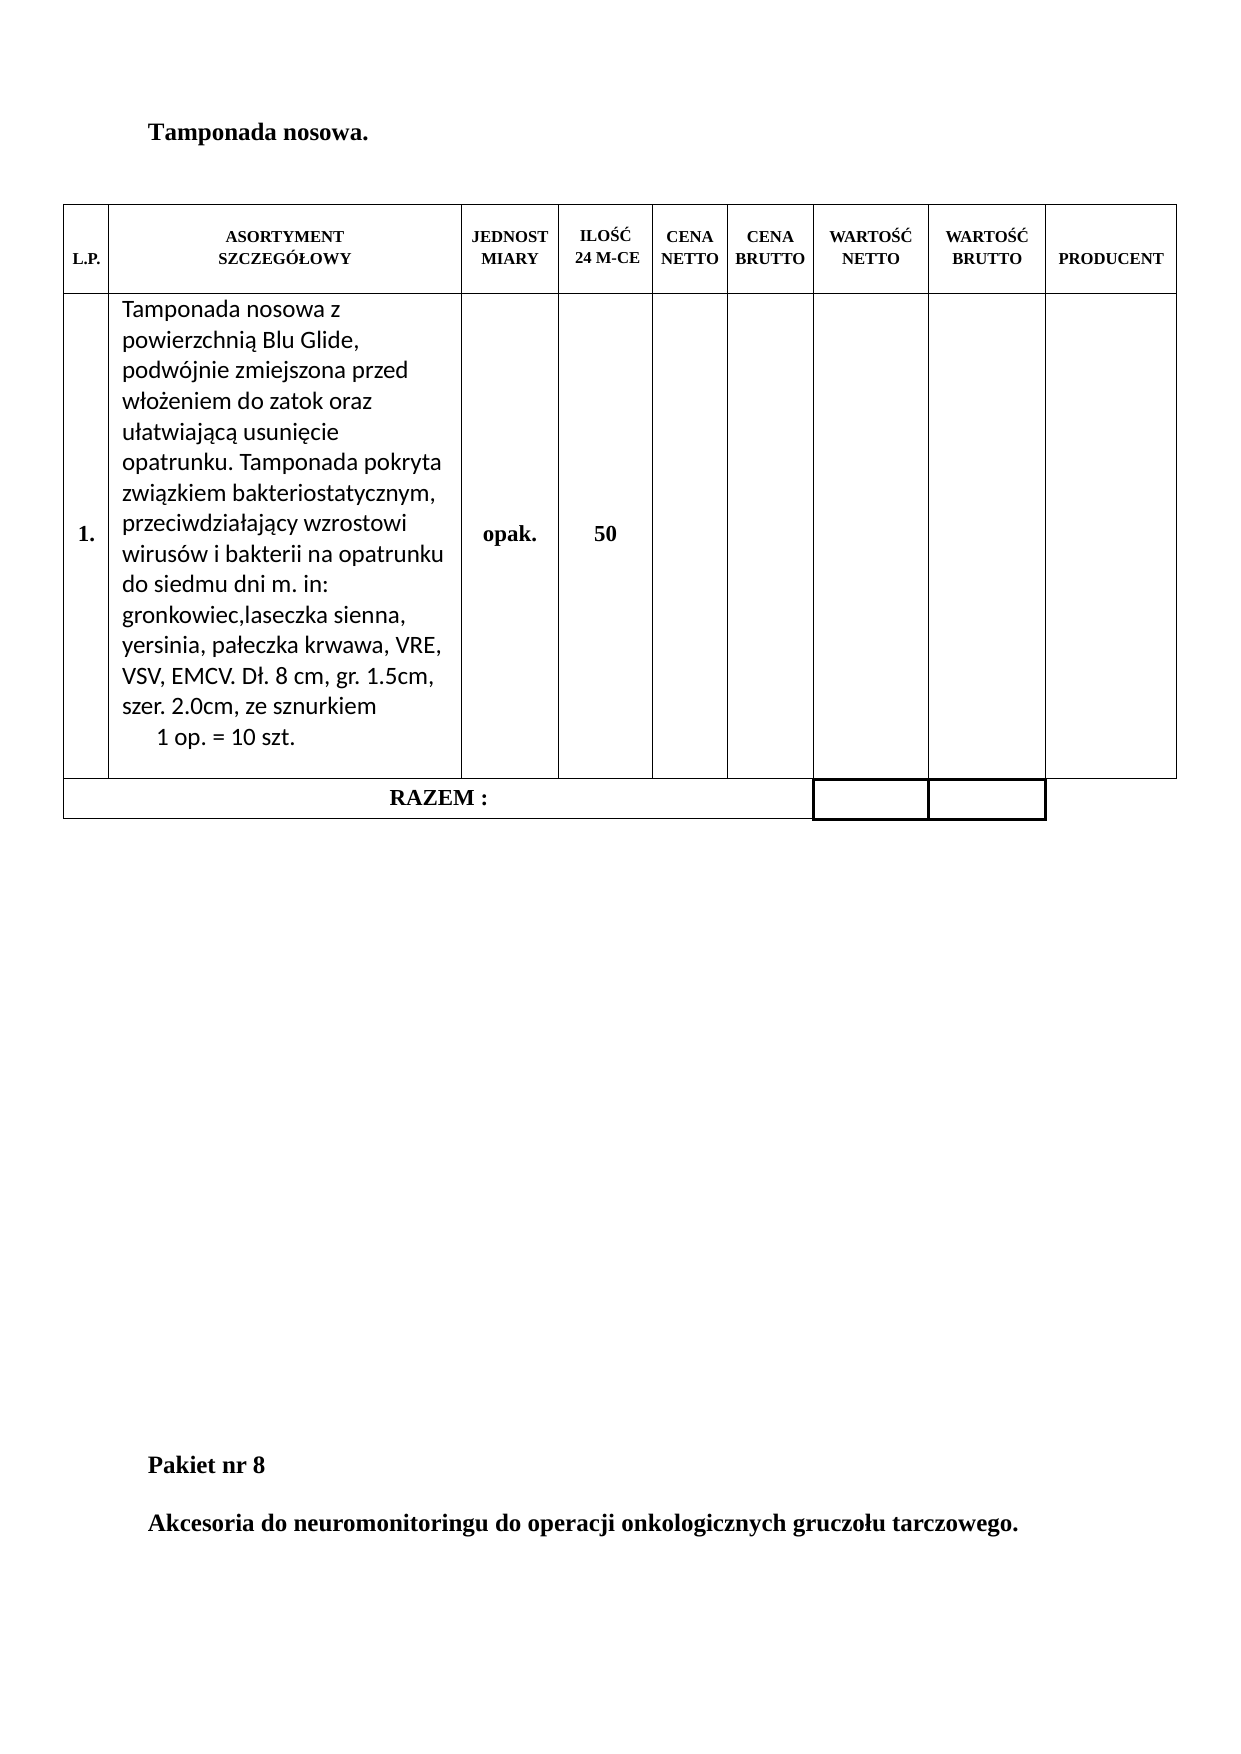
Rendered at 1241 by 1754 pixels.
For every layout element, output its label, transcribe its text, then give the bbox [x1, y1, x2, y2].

text Tamponada nosowa. [148, 117, 1092, 146]
table_header WARTOŚĆ NETTO [814, 205, 928, 293]
table_cell 50 [559, 294, 652, 778]
table_header L.P. [64, 205, 108, 293]
table_cell [930, 781, 1044, 817]
table_cell [728, 294, 813, 778]
table_cell RAZEM : [64, 779, 812, 817]
table_cell [653, 294, 727, 778]
table_header PRODUCENT [1046, 205, 1176, 293]
table_cell [929, 294, 1045, 778]
table_header CENA BRUTTO [728, 205, 813, 293]
text Pakiet nr 8 [148, 1451, 1092, 1479]
table_header JEDNOST MIARY [462, 205, 558, 293]
table_cell opak. [462, 294, 558, 778]
table_header ILOŚĆ 24 M-CE [559, 205, 652, 293]
table_header CENA NETTO [653, 205, 727, 293]
table_cell [815, 781, 927, 817]
text Akcesoria do neuromonitoringu do operacji onkologicznych gruczołu tarczowego. [148, 1508, 1092, 1537]
table_cell Tamponada nosowa z powierzchnią Blu Glide, podwójnie zmiejszona przed włożeniem do zatok oraz ułatwiającą usunięcie opatrunku. Tamponada pokryta związkiem bakteriostatycznym, przeciwdziałający wzrostowi wirusów i bakterii na opatrunku do siedmu dni m. in: gronkowiec,laseczka sienna, yersinia, pałeczka krwawa, VRE, VSV, EMCV. Dł. 8 cm, gr. 1.5cm, szer. 2.0cm, ze sznurkiem 1 op. = 10 szt. [109, 294, 461, 778]
table_cell [1046, 294, 1176, 778]
table_cell 1. [64, 294, 108, 778]
table_header WARTOŚĆ BRUTTO [929, 205, 1045, 293]
table_header ASORTYMENT SZCZEGÓŁOWY [109, 205, 461, 293]
table_cell [814, 294, 928, 778]
